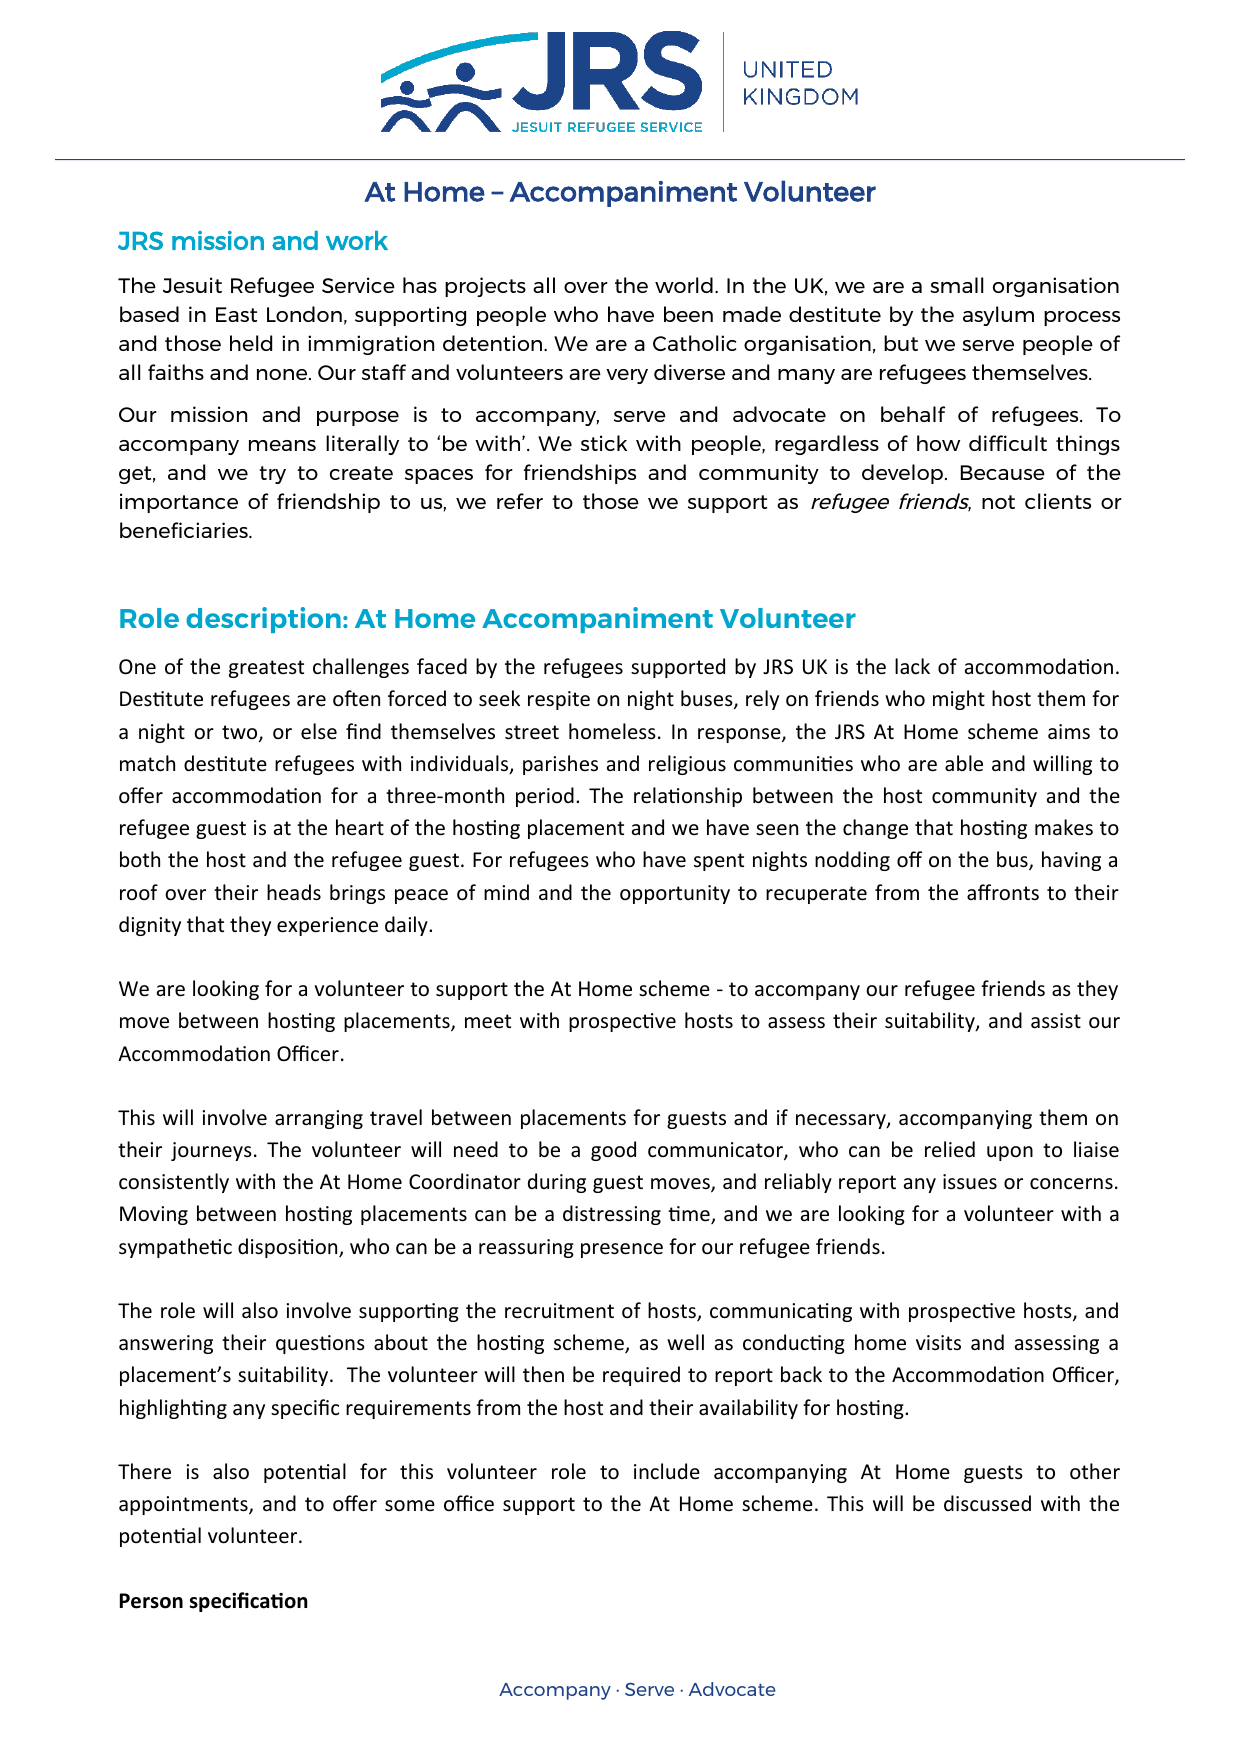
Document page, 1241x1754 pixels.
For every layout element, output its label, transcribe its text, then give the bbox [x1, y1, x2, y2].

text The role will also involve supporting the recruitment of hosts, communicating with prospective hosts, and answering their questions about the hosting scheme, as well as conducting home visits and assessing a placement’s suitability. The volunteer will then be required to report back to the Accommodation Officer, highlighting any specific requirements from the host and their availability for hosting. [118, 1296, 1122, 1421]
text At Home – Accompaniment Volunteer [118, 175, 1122, 208]
text This will involve arranging travel between placements for guests and if necessary, accompanying them on their journeys. The volunteer will need to be a good communicator, who can be relied upon to liaise consistently with the At Home Coordinator during guest moves, and reliably report any issues or concerns. Moving between hosting placements can be a distressing time, and we are looking for a volunteer with a sympathetic disposition, who can be a reassuring presence for our refugee friends. [118, 1103, 1122, 1260]
picture [620, 125, 626, 132]
text There is also potential for this volunteer role to include accompanying At Home guests to other appointments, and to offer some office support to the At Home scheme. This will be discussed with the potential volunteer. [118, 1457, 1122, 1549]
text Our mission and purpose is to accompany, serve and advocate on behalf of refugees. To accompany means literally to ‘be with’. We stick with people, regardless of how difficult things get, and we try to create spaces for friendships and community to develop. Because of the importance of friendship to us, we refer to those we support as refugee friends, not clients or beneficiaries. [118, 402, 1122, 544]
picture [381, 31, 722, 132]
picture [725, 31, 860, 132]
text One of the greatest challenges faced by the refugees supported by JRS UK is the lack of accommodation. Destitute refugees are often forced to seek respite on night buses, rely on friends who might host them for a night or two, or else find themselves street homeless. In response, the JRS At Home scheme aims to match destitute refugees with individuals, parishes and religious communities who are able and willing to offer accommodation for a three-month period. The relationship between the host community and the refugee guest is at the heart of the hosting placement and we have seen the change that hosting makes to both the host and the refugee guest. For refugees who have spent nights nodding off on the bus, having a roof over their heads brings peace of mind and the opportunity to recuperate from the affronts to their dignity that they experience daily. [118, 652, 1122, 938]
text The Jesuit Refugee Service has projects all over the world. In the UK, we are a small organisation based in East London, supporting people who have been made destitute by the asylum process and those held in immigration detention. We are a Catholic organisation, but we serve people of all faiths and none. Our staff and volunteers are very diverse and many are refugees themselves. [118, 273, 1122, 386]
text Role description: At Home Accompaniment Volunteer [118, 602, 1122, 635]
picture [523, 125, 532, 132]
text JRS mission and work [118, 225, 1122, 256]
text We are looking for a volunteer to support the At Home scheme - to accompany our refugee friends as they move between hosting placements, meet with prospective hosts to assess their suitability, and assist our Accommodation Officer. [118, 974, 1122, 1067]
text Person specification [118, 1586, 1122, 1614]
